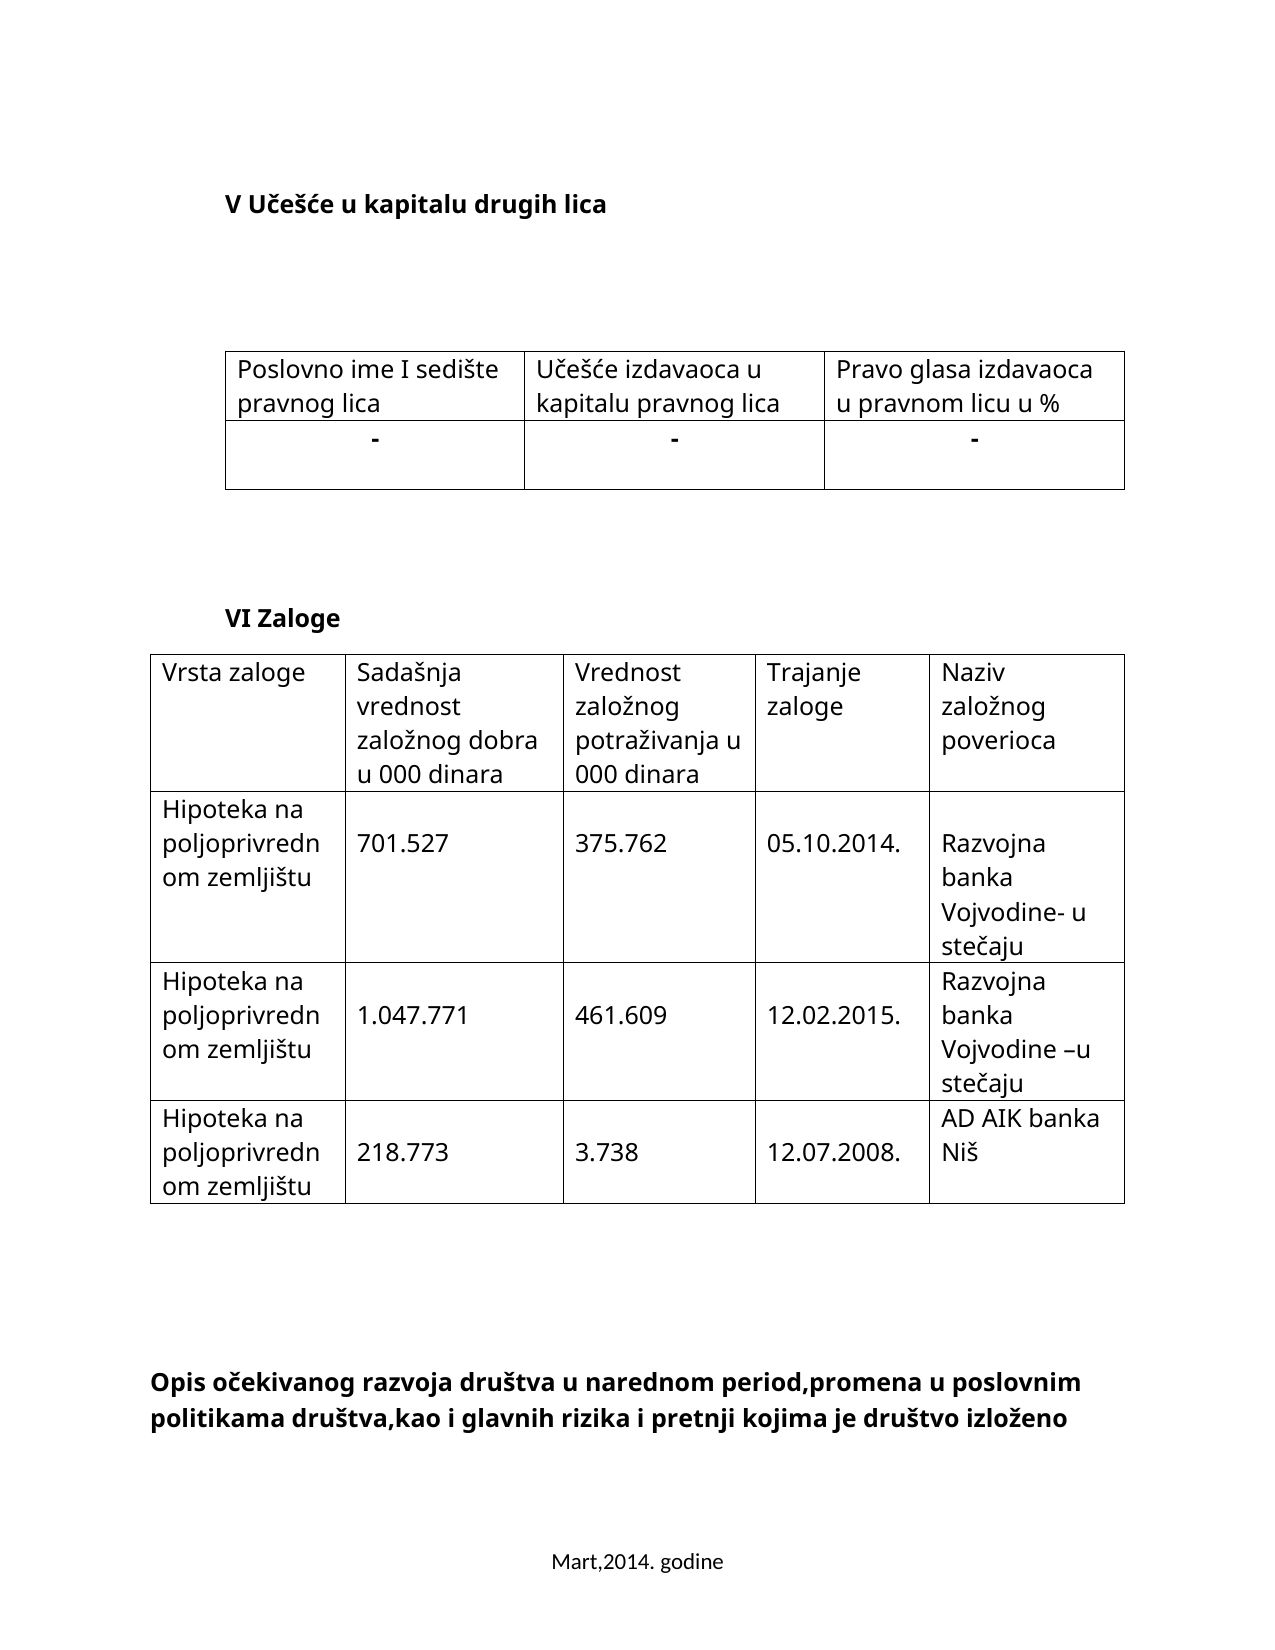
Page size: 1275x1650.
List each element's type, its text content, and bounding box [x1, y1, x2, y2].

table_cell 218.773 [346, 1101, 563, 1203]
table_header Naziv založnog poverioca [930, 655, 1124, 791]
text Opis očekivanog razvoja društva u narednom period,promena u poslovnim politikama društva,kao i glavnih rizika i pretnji kojima je društvo izloženo [150, 1364, 1125, 1435]
table_cell Hipoteka na poljoprivrednom zemljištu [151, 792, 345, 962]
table_cell - [525, 421, 824, 489]
table_header Pravo glasa izdavaoca u pravnom licu u % [825, 352, 1124, 420]
table_header Učešće izdavaoca u kapitalu pravnog lica [525, 352, 824, 420]
table_cell AD AIK banka Niš [930, 1101, 1124, 1203]
table_cell Hipoteka na poljoprivrednom zemljištu [151, 963, 345, 1099]
list VI Zaloge [225, 600, 1125, 634]
table_cell - [226, 421, 524, 489]
table_header Trajanje zaloge [756, 655, 929, 791]
table_header Vrednost založnog potraživanja u 000 dinara [564, 655, 755, 791]
list V Učešće u kapitalu drugih lica [225, 187, 1125, 221]
table_header Sadašnja vrednost založnog dobra u 000 dinara [346, 655, 563, 791]
table_cell 701.527 [346, 792, 563, 962]
table_header Vrsta zaloge [151, 655, 345, 791]
table_cell - [825, 421, 1124, 489]
table_cell Razvojna banka Vojvodine –u stečaju [930, 963, 1124, 1099]
table_cell Razvojna banka Vojvodine- u stečaju [930, 792, 1124, 962]
table_cell 461.609 [564, 963, 755, 1099]
table_cell 12.07.2008. [756, 1101, 929, 1203]
table_cell 1.047.771 [346, 963, 563, 1099]
table_header Poslovno ime I sedište pravnog lica [226, 352, 524, 420]
table_cell 05.10.2014. [756, 792, 929, 962]
table_cell 3.738 [564, 1101, 755, 1203]
table_cell Hipoteka na poljoprivrednom zemljištu [151, 1101, 345, 1203]
table_cell 375.762 [564, 792, 755, 962]
table_cell 12.02.2015. [756, 963, 929, 1099]
